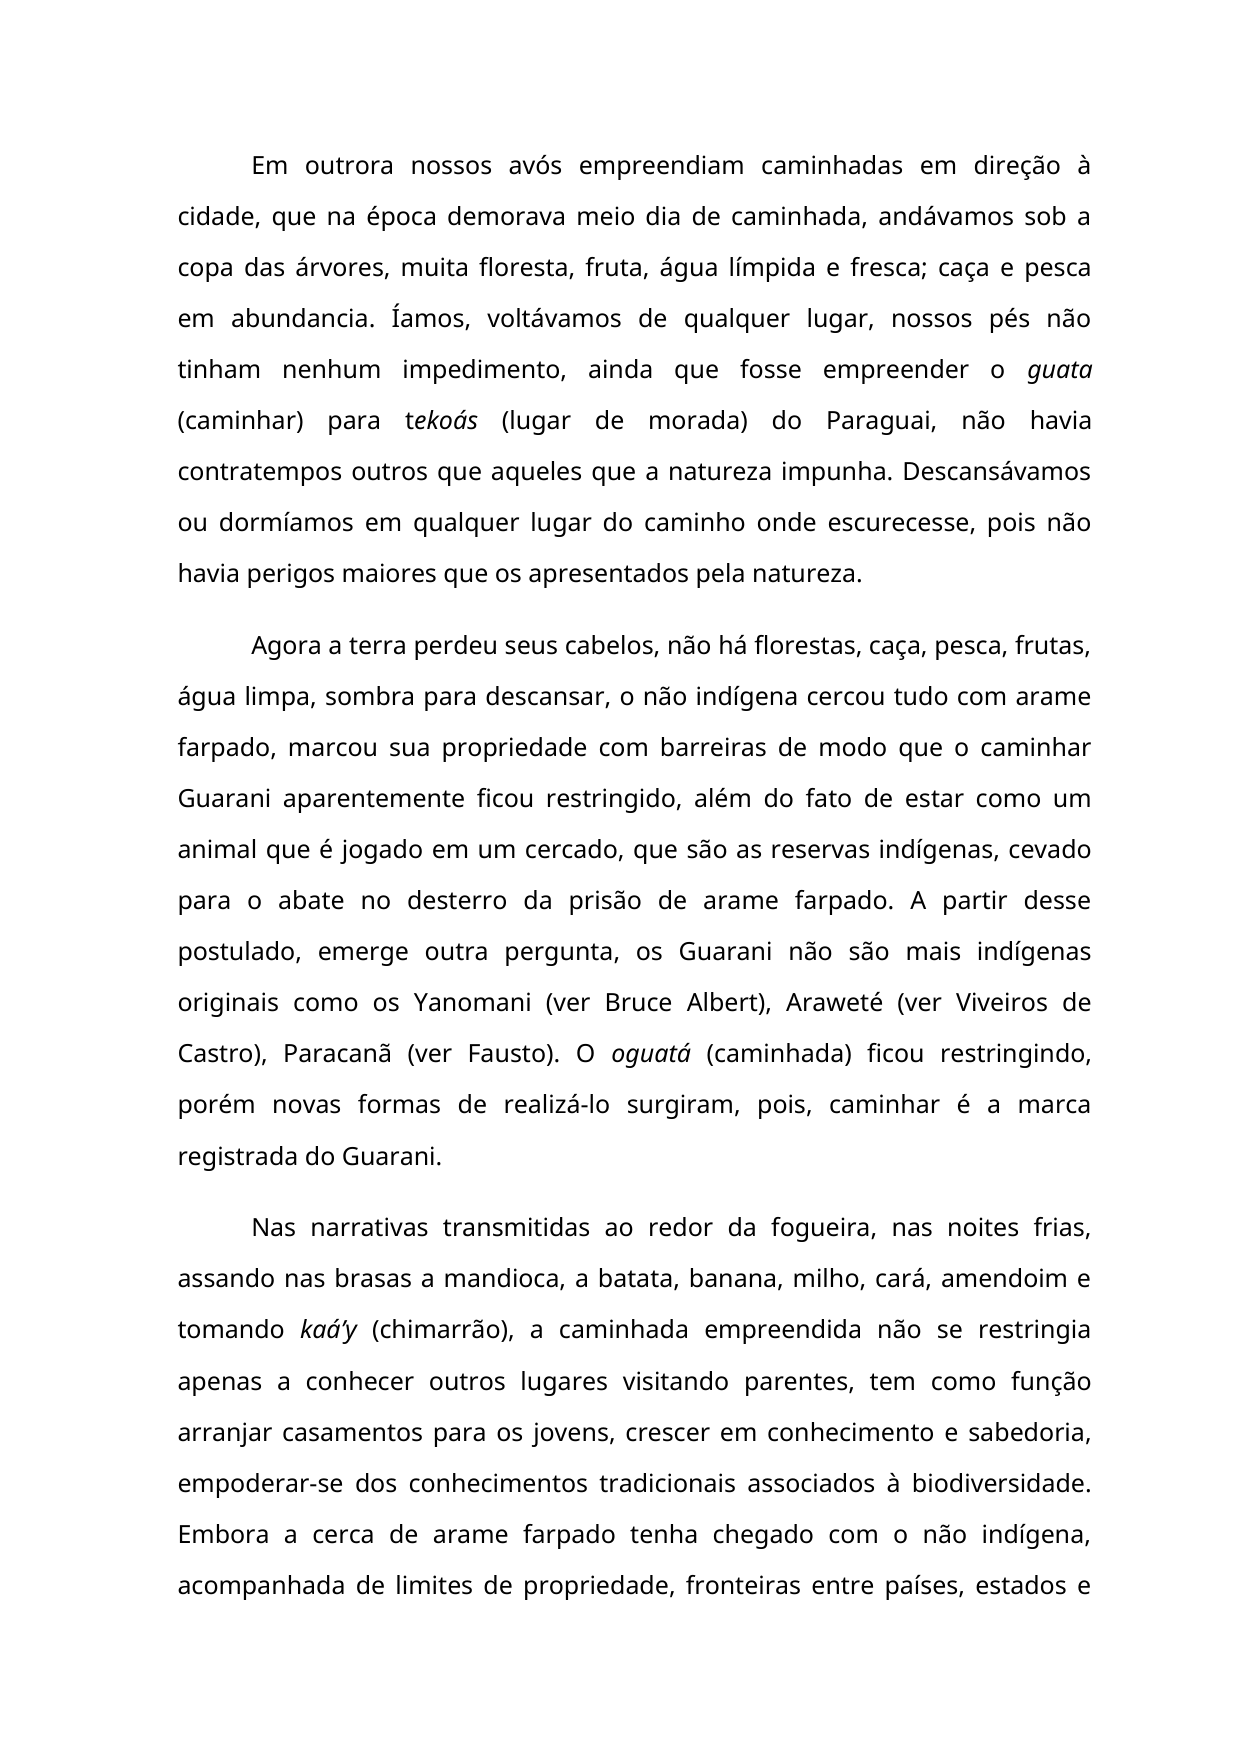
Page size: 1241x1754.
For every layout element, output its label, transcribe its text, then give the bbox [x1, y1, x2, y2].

text Em outrora nossos avós empreendiam caminhadas em direção à cidade, que na época demorava meio dia de caminhada, andávamos sob a copa das árvores, muita floresta, fruta, água límpida e fresca; caça e pesca em abundancia. Íamos, voltávamos de qualquer lugar, nossos pés não tinham nenhum impedimento, ainda que fosse empreender o guata (caminhar) para tekoás (lugar de morada) do Paraguai, não havia contratempos outros que aqueles que a natureza impunha. Descansávamos ou dormíamos em qualquer lugar do caminho onde escurecesse, pois não havia perigos maiores que os apresentados pela natureza. [177, 148, 1093, 590]
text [177, 1210, 1093, 1601]
text Agora a terra perdeu seus cabelos, não há florestas, caça, pesca, frutas, água limpa, sombra para descansar, o não indígena cercou tudo com arame farpado, marcou sua propriedade com barreiras de modo que o caminhar Guarani aparentemente ficou restringido, além do fato de estar como um animal que é jogado em um cercado, que são as reservas indígenas, cevado para o abate no desterro da prisão de arame farpado. A partir desse postulado, emerge outra pergunta, os Guarani não são mais indígenas originais como os Yanomani (ver Bruce Albert), Araweté (ver Viveiros de Castro), Paracanã (ver Fausto). O oguatá (caminhada) ficou restringindo, porém novas formas de realizá-lo surgiram, pois, caminhar é a marca registrada do Guarani. [177, 628, 1093, 1172]
